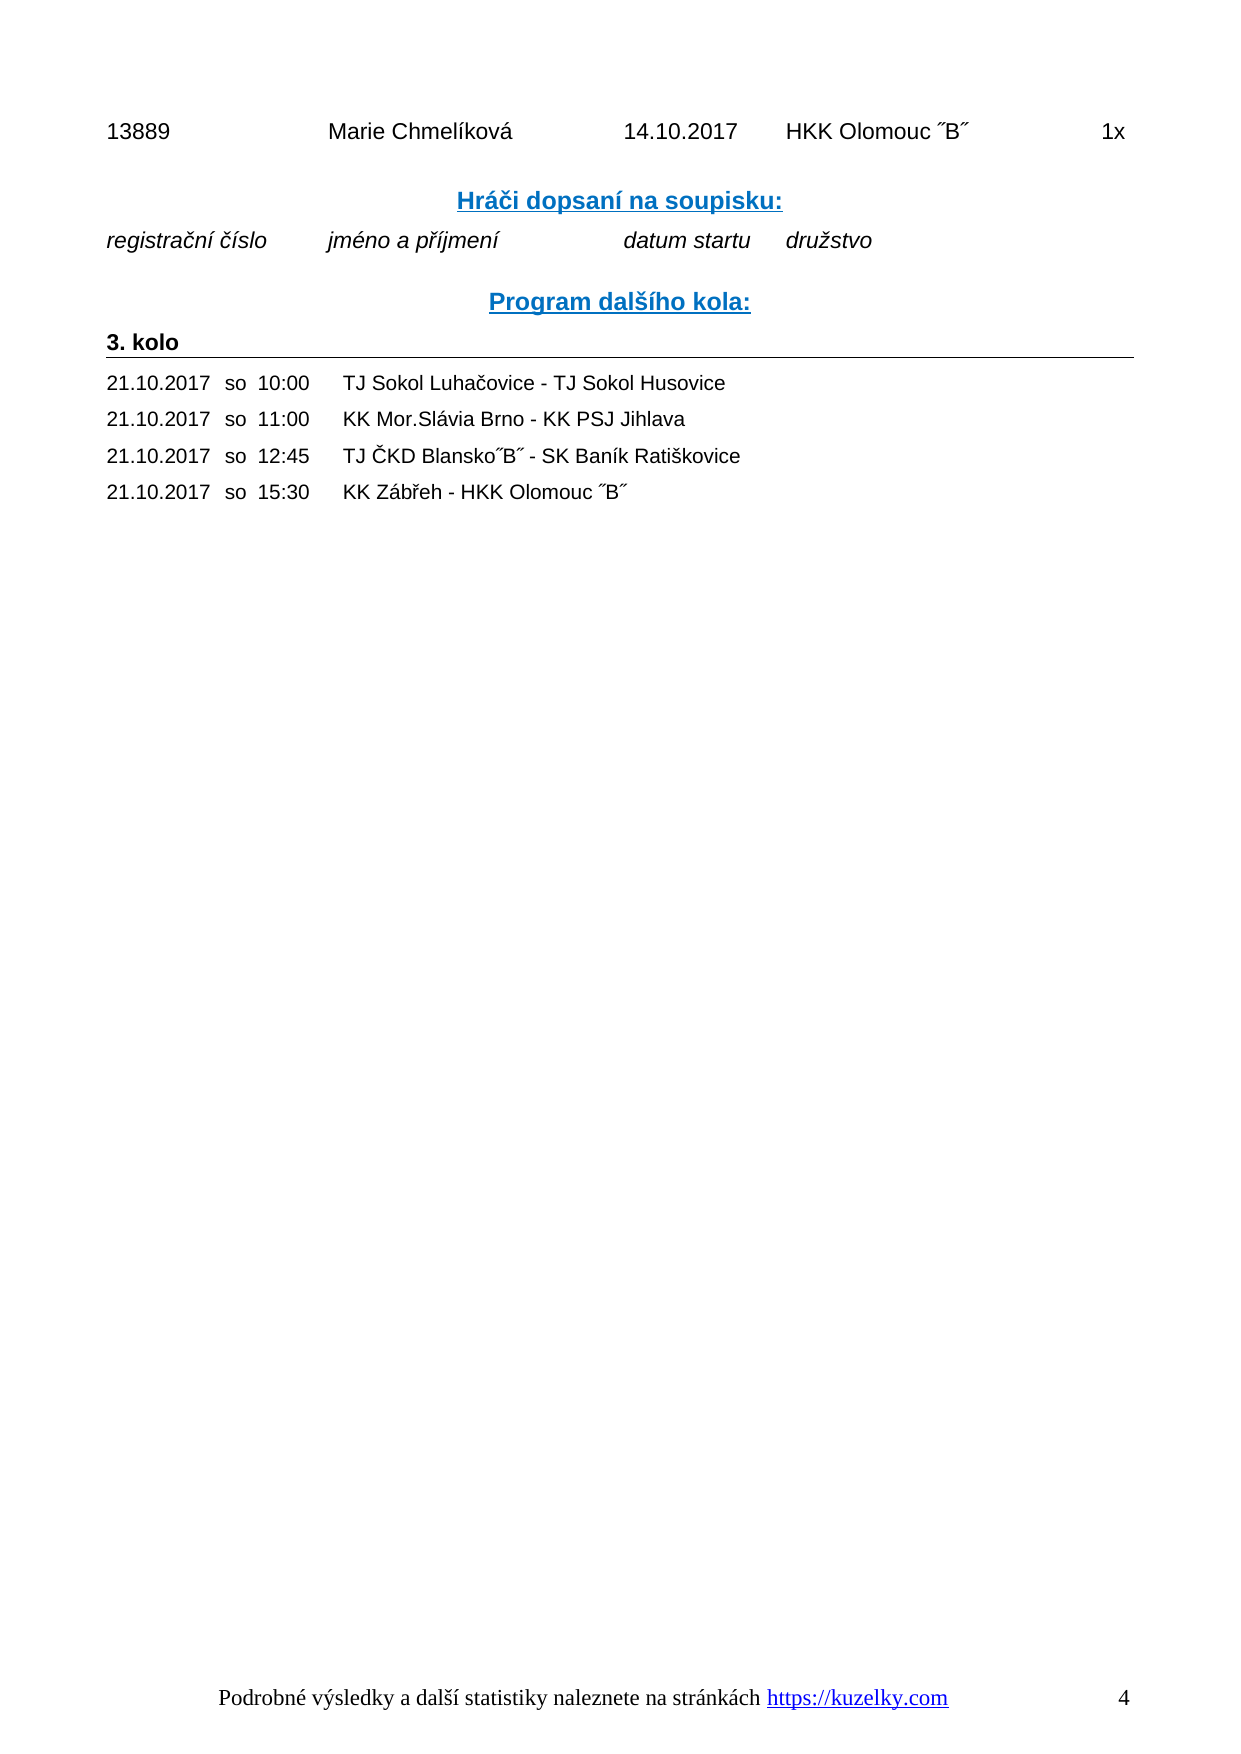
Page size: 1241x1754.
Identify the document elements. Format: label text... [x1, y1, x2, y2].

text Hráči dopsaní na soupisku: [94, 157, 1145, 214]
text 21.10.2017 so 12:45 TJ ČKD Blansko˝B˝ - SK Baník Ratiškovice [106, 443, 1134, 467]
text Program dalšího kola: [94, 287, 1145, 316]
text registrační číslo jméno a příjmení datum startu družstvo [106, 227, 1134, 253]
text 21.10.2017 so 10:00 TJ Sokol Luhačovice - TJ Sokol Husovice [106, 371, 1134, 394]
text 21.10.2017 so 11:00 KK Mor.Slávia Brno - KK PSJ Jihlava [106, 407, 1134, 431]
text 21.10.2017 so 15:30 KK Zábřeh - HKK Olomouc ˝B˝ [106, 480, 1134, 504]
text 13889 Marie Chmelíková 14.10.2017 HKK Olomouc ˝B˝ 1x [106, 118, 1134, 144]
text 3. kolo [106, 329, 1134, 357]
